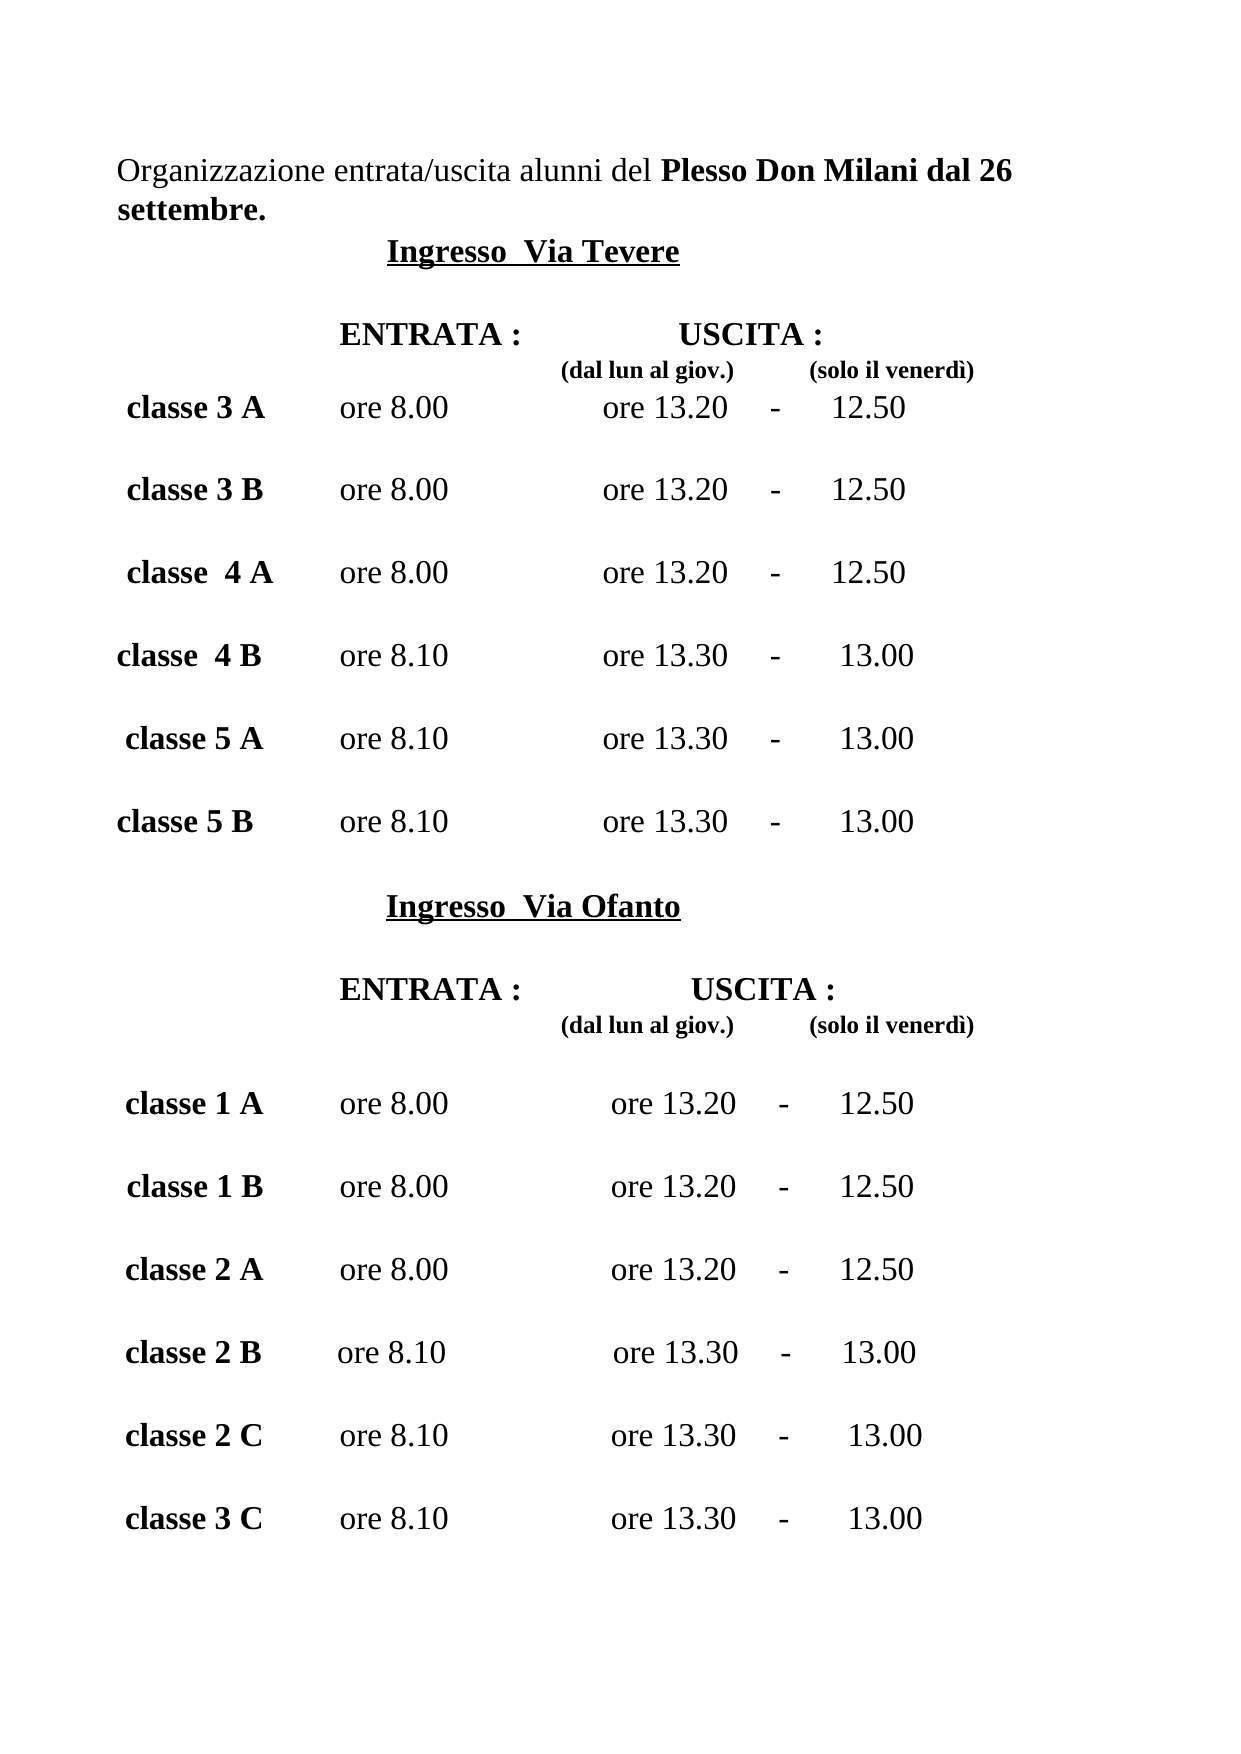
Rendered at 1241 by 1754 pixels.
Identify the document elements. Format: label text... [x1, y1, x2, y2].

text classe 4 A ore 8.00 ore 13.20 - 12.50 [118, 552, 950, 591]
text classe 3 A ore 8.00 ore 13.20 - 12.50 [118, 387, 1093, 425]
text Ingresso Via Ofanto [116, 886, 950, 924]
text Ingresso Via Tevere [116, 231, 950, 269]
text (dal lun al giov.) (solo il venerdì) [118, 1011, 1093, 1039]
text classe 1 B ore 8.00 ore 13.20 - 12.50 [118, 1167, 1093, 1205]
text ENTRATA : USCITA : [267, 314, 1093, 352]
text classe 2 A ore 8.00 ore 13.20 - 12.50 [116, 1249, 950, 1288]
text classe 5 A ore 8.10 ore 13.30 - 13.00 [116, 718, 1004, 757]
text classe 3 B ore 8.00 ore 13.20 - 12.50 [118, 469, 950, 508]
text classe 2 B ore 8.10 ore 13.30 - 13.00 [116, 1332, 1093, 1371]
text classe 2 C ore 8.10 ore 13.30 - 13.00 [116, 1415, 1019, 1453]
text Organizzazione entrata/uscita alunni del Plesso Don Milani dal 26 settembre. [116, 150, 1137, 228]
text classe 4 B ore 8.10 ore 13.30 - 13.00 [116, 635, 950, 674]
text ENTRATA : USCITA : [267, 969, 1093, 1007]
text classe 1 A ore 8.00 ore 13.20 - 12.50 [116, 1084, 975, 1122]
text (dal lun al giov.) (solo il venerdì) [118, 355, 1093, 384]
text classe 5 B ore 8.10 ore 13.30 - 13.00 [116, 801, 1004, 839]
text classe 3 C ore 8.10 ore 13.30 - 13.00 [116, 1498, 1019, 1536]
